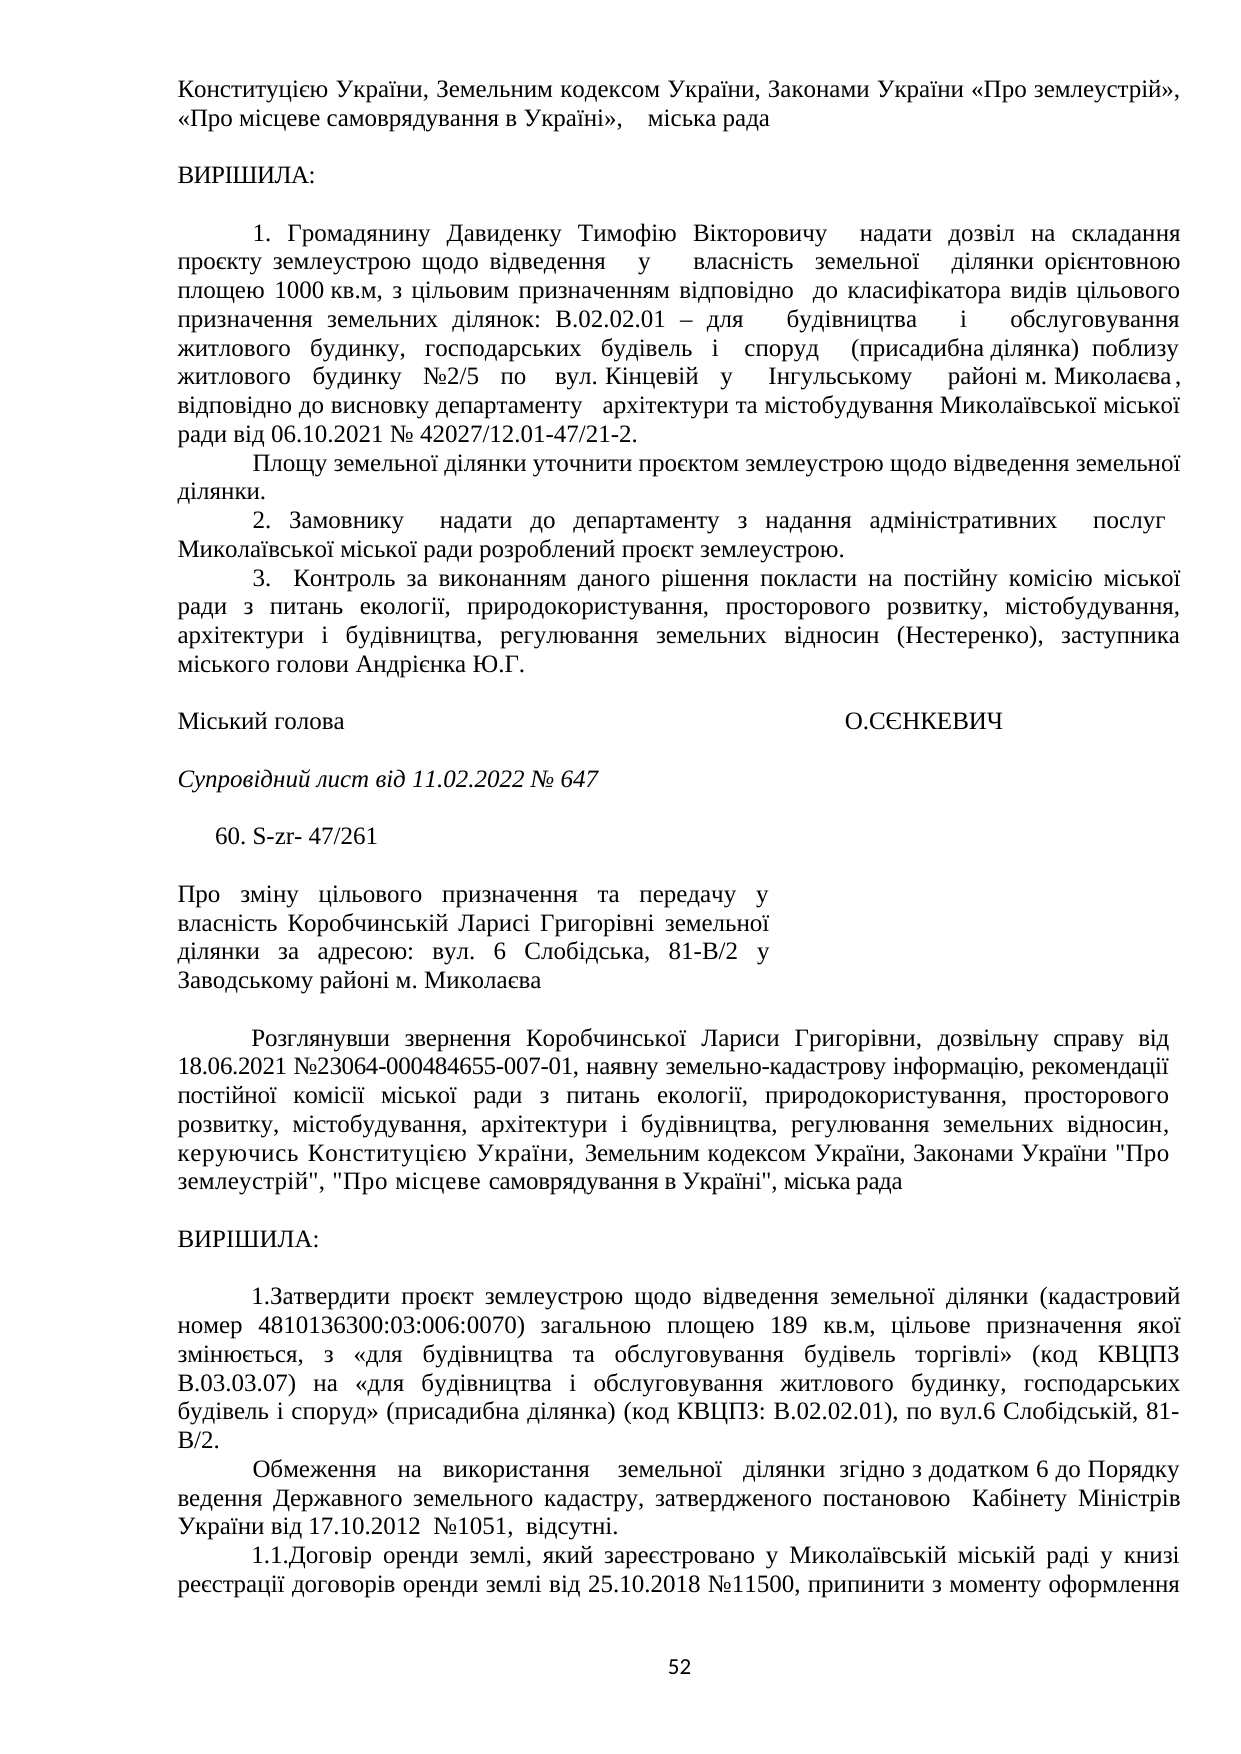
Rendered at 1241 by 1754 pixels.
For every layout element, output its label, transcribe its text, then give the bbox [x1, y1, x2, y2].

text 3. Контроль за виконанням даного рішення покласти на постійну комісію міської ради з питань екології, природокористування, просторового розвитку, містобудування, архітектури і будівництва, регулювання земельних відносин (Нестеренко), заступника міського голови Андрієнка Ю.Г. [177, 563, 1181, 678]
text Розглянувши звернення Коробчинської Лариси Григорівни, дозвільну справу від 18.06.2021 №23064-000484655-007-01, наявну земельно-кадастрову інформацію, рекомендації постійної комісії міської ради з питань екології, природокористування, просторового розвитку, містобудування, архітектури і будівництва, регулювання земельних відносин, керуючись Конституцією України, Земельним кодексом України, Законами України "Про землеустрій", "Про місцеве самоврядування в Україні", міська рада [177, 1023, 1169, 1195]
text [177, 74, 1181, 131]
text Міський голова О.СЄНКЕВИЧ [177, 706, 1181, 735]
subtitle S-zr- 47/261 [215, 821, 1181, 850]
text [177, 1540, 1181, 1598]
text Обмеження на використання земельної ділянки згідно з додатком 6 до Порядку ведення Державного земельного кадастру, затвердженого постановою Кабінету Міністрів України від 17.10.2012 №1051, відсутні. [177, 1454, 1181, 1540]
text 2. Замовнику надати до департаменту з надання адміністративних послуг Миколаївської міської ради розроблений проєкт землеустрою. [177, 505, 1167, 563]
text Про зміну цільового призначення та передачу у власність Коробчинській Ларисі Григорівні земельної ділянки за адресою: вул. 6 Слобідська, 81-В/2 у Заводському районі м. Миколаєва [177, 879, 769, 994]
text 1. Громадянину Давиденку Тимофію Вікторовичу надати дозвіл на складання проєкту землеустрою щодо відведення у власність земельної ділянки орієнтовною площею 1000 кв.м, з цільовим призначенням відповідно до класифікатора видів цільового призначення земельних ділянок: В. – для будівництва і обслуговування житлового будинку, господарських будівель і споруд (присадибна ділянка) поблизу житлового будинку №2/5 по вул. Кінцевій у Інгульському районі м. Миколаєва, відповідно до висновку департаменту архітектури та містобудування Миколаївської міської ради від 06.10.2021 № 42027/12.01-47/21-2. [177, 218, 1181, 448]
text ВИРІШИЛА: [177, 1224, 1181, 1253]
text Супровідний лист від 11.02.2022 № 647 [177, 764, 1181, 793]
text 1.Затвердити проєкт землеустрою щодо відведення земельної ділянки (кадастровий номер 4810136300:03:006:0070) загальною площею 189 кв.м, цільове призначення якої змінюється, з «для будівництва та обслуговування будівель торгівлі» (код КВЦПЗ В.03.03.07) на «для будівництва і обслуговування житлового будинку, господарських будівель і споруд» (присадибна ділянка) (код КВЦПЗ: В.02.02.01), по вул.6 Слобідській, 81-В/2. [177, 1281, 1181, 1454]
text Площу земельної ділянки уточнити проєктом землеустрою щодо відведення земельної ділянки. [177, 448, 1181, 505]
text ВИРІШИЛА: [177, 160, 1181, 189]
